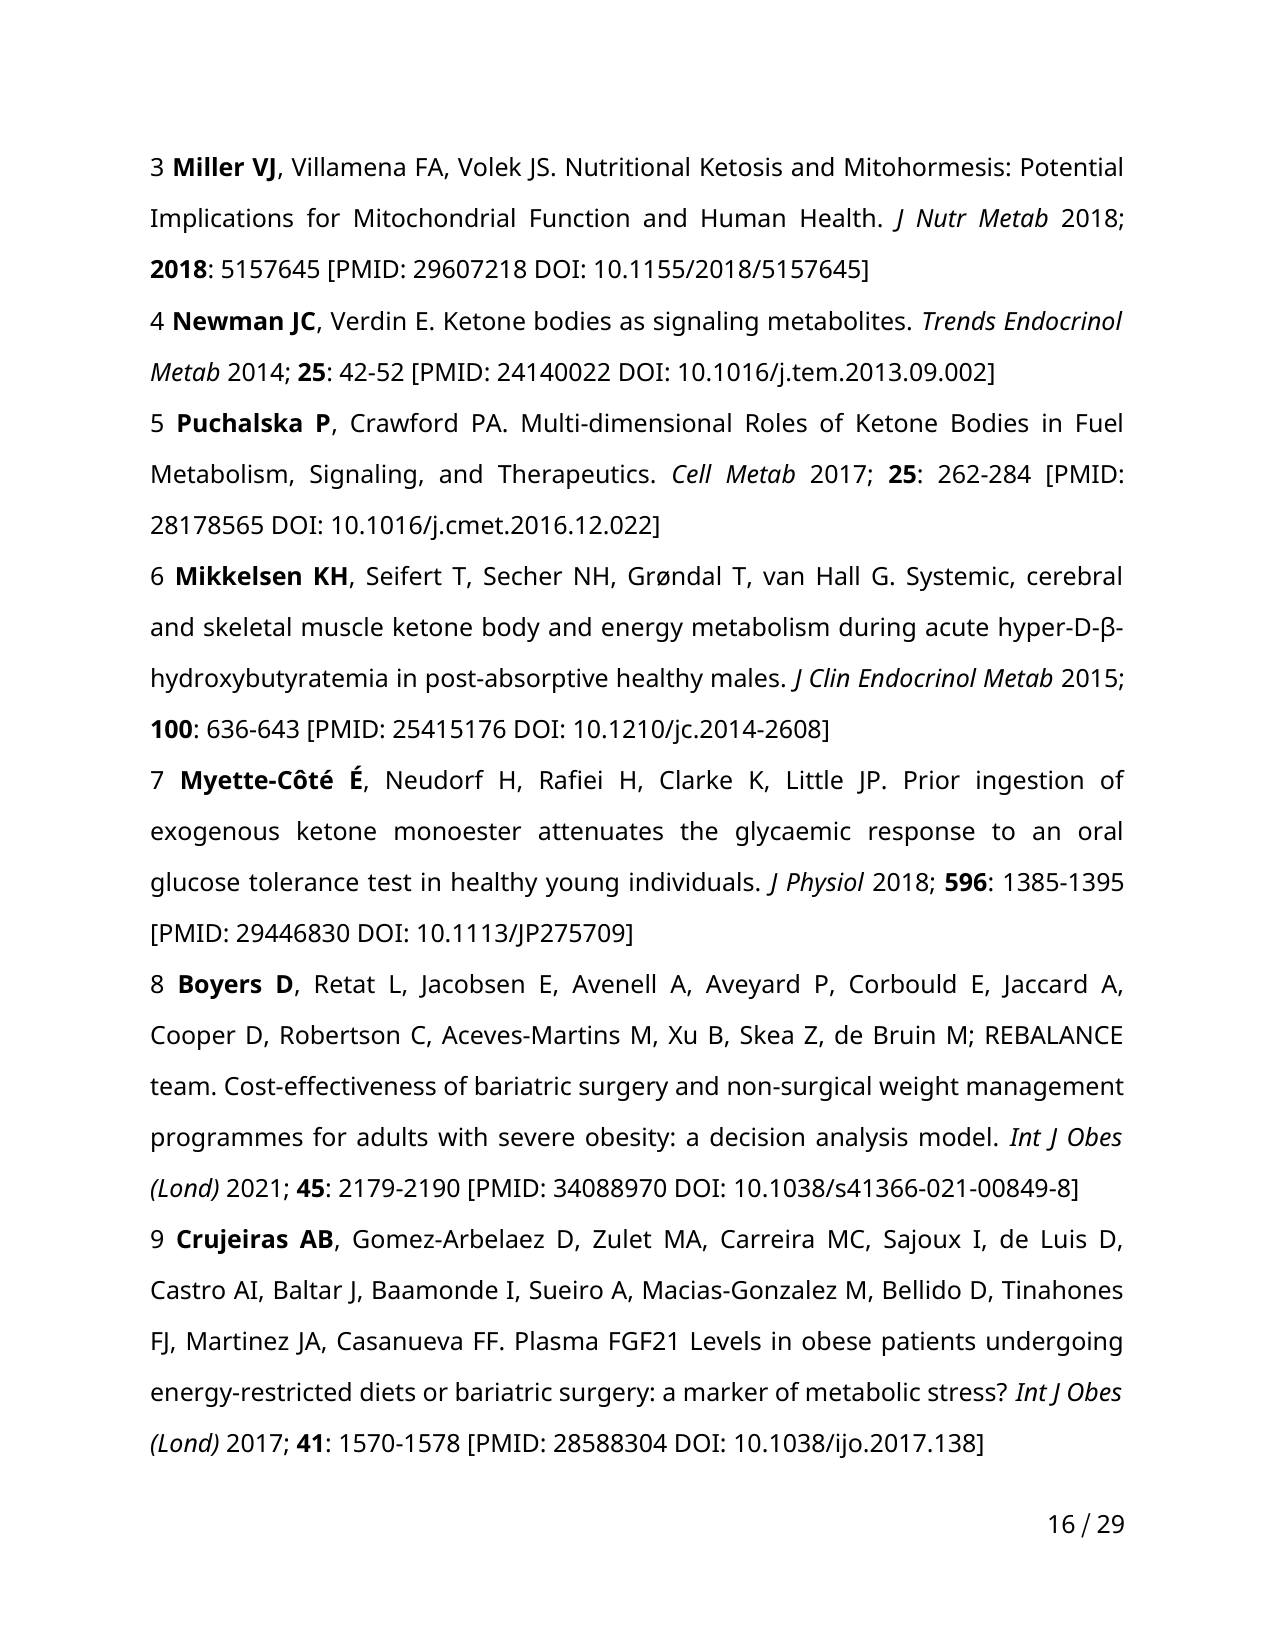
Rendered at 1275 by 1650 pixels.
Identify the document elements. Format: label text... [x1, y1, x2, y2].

text 5 Puchalska P, Crawford PA. Multi-dimensional Roles of Ketone Bodies in Fuel Metabolism, Signaling, and Therapeutics. Cell Metab 2017; 25: 262-284 [PMID: 28178565 DOI: 10.1016/j.cmet.2016.12.022] [150, 405, 1125, 541]
text 6 Mikkelsen KH, Seifert T, Secher NH, Grøndal T, van Hall G. Systemic, cerebral and skeletal muscle ketone body and energy metabolism during acute hyper-D-β-hydroxybutyratemia in post-absorptive healthy males. J Clin Endocrinol Metab 2015; 100: 636-643 [PMID: 25415176 DOI: 10.1210/jc.2014-2608] [150, 558, 1125, 746]
text 9 Crujeiras AB, Gomez-Arbelaez D, Zulet MA, Carreira MC, Sajoux I, de Luis D, Castro AI, Baltar J, Baamonde I, Sueiro A, Macias-Gonzalez M, Bellido D, Tinahones FJ, Martinez JA, Casanueva FF. Plasma FGF21 Levels in obese patients undergoing energy-restricted diets or bariatric surgery: a marker of metabolic stress? Int J Obes (Lond) 2017; 41: 1570-1578 [PMID: 28588304 DOI: 10.1038/ijo.2017.138] [150, 1222, 1125, 1460]
text 8 Boyers D, Retat L, Jacobsen E, Avenell A, Aveyard P, Corbould E, Jaccard A, Cooper D, Robertson C, Aceves-Martins M, Xu B, Skea Z, de Bruin M; REBALANCE team. Cost-effectiveness of bariatric surgery and non-surgical weight management programmes for adults with severe obesity: a decision analysis model. Int J Obes (Lond) 2021; 45: 2179-2190 [PMID: 34088970 DOI: 10.1038/s41366-021-00849-8] [150, 967, 1125, 1205]
text 3 Miller VJ, Villamena FA, Volek JS. Nutritional Ketosis and Mitohormesis: Potential Implications for Mitochondrial Function and Human Health. J Nutr Metab 2018; 2018: 5157645 [PMID: 29607218 DOI: 10.1155/2018/5157645] [150, 150, 1125, 286]
text 4 Newman JC, Verdin E. Ketone bodies as signaling metabolites. Trends Endocrinol Metab 2014; 25: 42-52 [PMID: 24140022 DOI: 10.1016/j.tem.2013.09.002] [150, 303, 1125, 388]
text 7 Myette-Côté É, Neudorf H, Rafiei H, Clarke K, Little JP. Prior ingestion of exogenous ketone monoester attenuates the glycaemic response to an oral glucose tolerance test in healthy young individuals. J Physiol 2018; 596: 1385-1395 [PMID: 29446830 DOI: 10.1113/JP275709] [150, 762, 1125, 950]
